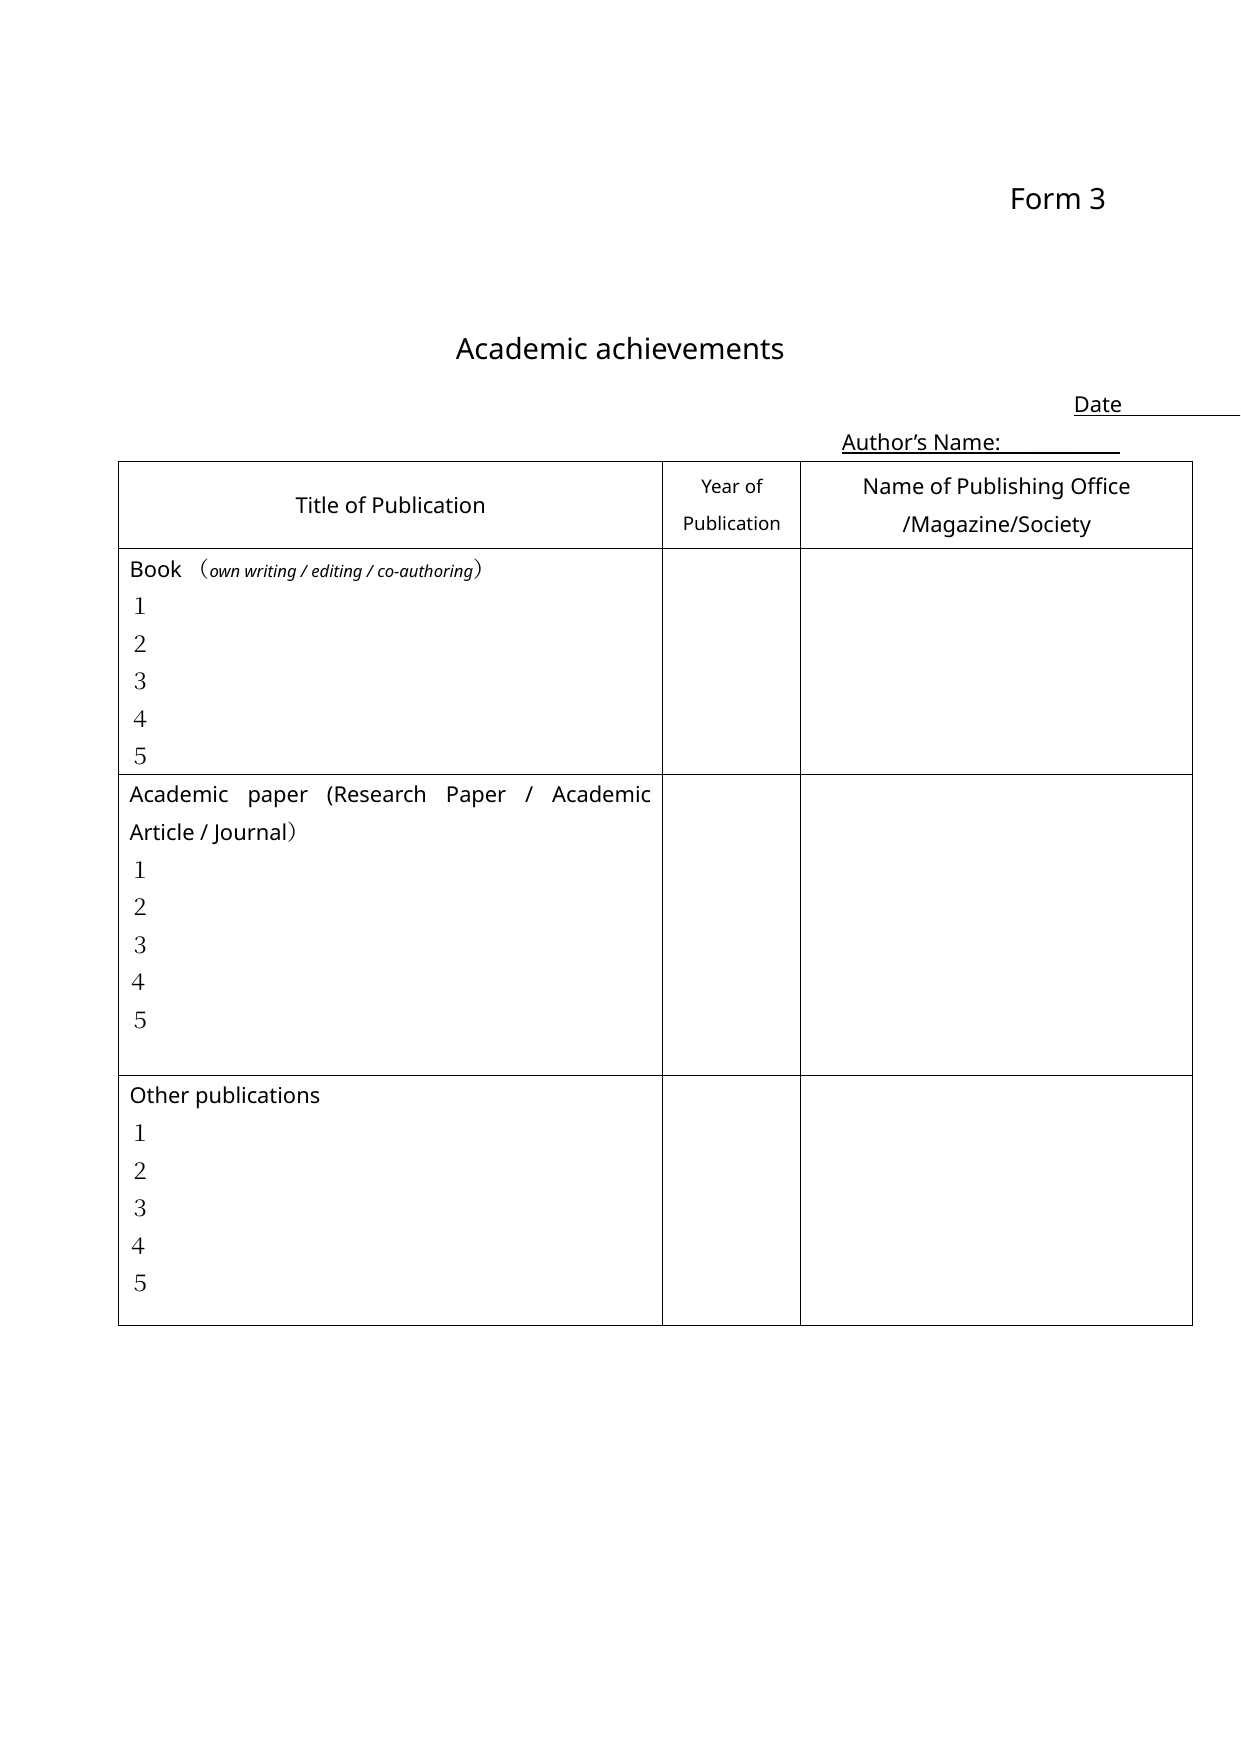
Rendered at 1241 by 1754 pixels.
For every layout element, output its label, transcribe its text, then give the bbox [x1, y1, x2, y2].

table_cell [663, 1076, 800, 1325]
text Academic achievements [118, 311, 1122, 386]
table_cell [663, 775, 800, 1075]
table_cell Academic paper (Research Paper / Academic Article / Journal） １ ２ ３ ４ ５ [119, 775, 662, 1075]
table_header Name of Publishing Office /Magazine/Society [801, 462, 1192, 548]
table_cell [663, 549, 800, 774]
table_cell Other publications １ ２ ３ ４ ５ [119, 1076, 662, 1325]
text Form 3 [118, 161, 1122, 236]
table_cell [801, 775, 1192, 1075]
table_header Year of Publication [663, 462, 800, 548]
table_cell [801, 549, 1192, 774]
table_cell Book （own writing / editing / co-authoring） １ ２ ３ ４ ５ [119, 549, 662, 774]
text Date [118, 386, 1122, 423]
table_header Title of Publication [119, 462, 662, 548]
text Author’s Name: _____ [774, 423, 1122, 461]
table_cell [801, 1076, 1192, 1325]
